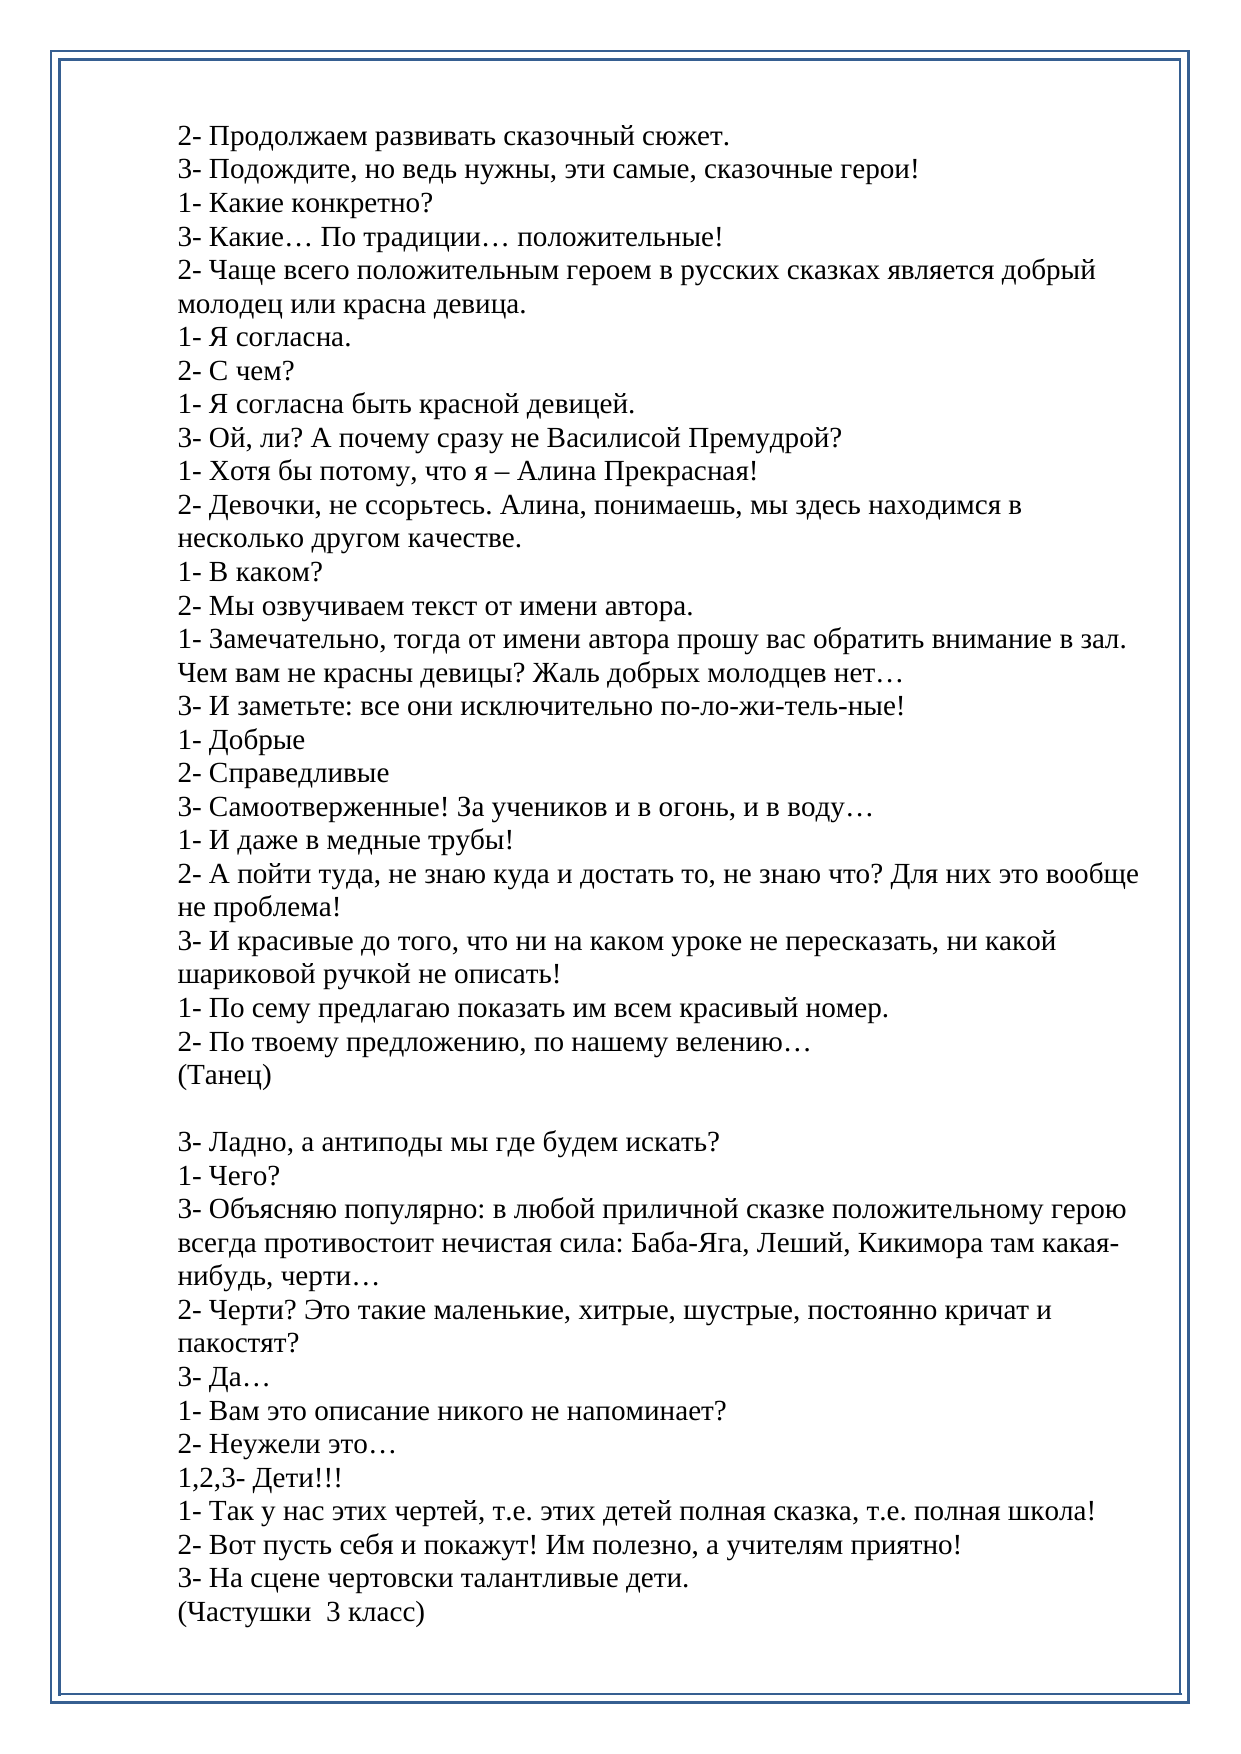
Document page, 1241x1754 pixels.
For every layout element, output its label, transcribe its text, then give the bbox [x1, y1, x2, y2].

text 2- С чем? [177, 353, 1152, 386]
text 3- Подождите, но ведь нужны, эти самые, сказочные герои! [177, 152, 1152, 185]
text 2- Вот пусть себя и покажут! Им полезно, а учителям приятно! [177, 1527, 1152, 1560]
text 2- Девочки, не ссорьтесь. Алина, понимаешь, мы здесь находимся в несколько другом качестве. [177, 487, 1152, 554]
text 1- Я согласна. [177, 319, 1152, 353]
text 1,2,3- Дети!!! [177, 1460, 1152, 1493]
text 3- На сцене чертовски талантливые дети. [177, 1560, 1152, 1594]
text 1- Чего? [177, 1158, 1152, 1191]
text 1- В каком? [177, 554, 1152, 588]
text 3- Какие… По традиции… положительные! [177, 219, 1152, 252]
text 1- По сему предлагаю показать им всем красивый номер. [177, 990, 1152, 1024]
text 1- Хотя бы потому, что я – Алина Прекрасная! [177, 453, 1152, 487]
text 3- И красивые до того, что ни на каком уроке не пересказать, ни какой шариковой ручкой не описать! [177, 923, 1152, 990]
text 1- Так у нас этих чертей, т.е. этих детей полная сказка, т.е. полная школа! [177, 1493, 1152, 1527]
text 3- Объясняю популярно: в любой приличной сказке положительному герою всегда противостоит нечистая сила: Баба-Яга, Леший, Кикимора там какая-нибудь, черти… [177, 1191, 1152, 1292]
text 1- Какие конкретно? [177, 185, 1152, 219]
text 2- Справедливые [177, 755, 1152, 789]
text 1- Замечательно, тогда от имени автора прошу вас обратить внимание в зал. Чем вам не красны девицы? Жаль добрых молодцев нет… [177, 621, 1152, 688]
text 1- И даже в медные трубы! [177, 822, 1152, 856]
text 3- Ой, ли? А почему сразу не Василисой Премудрой? [177, 420, 1152, 453]
text 2- По твоему предложению, по нашему велению… [177, 1024, 1152, 1057]
text 2- Мы озвучиваем текст от имени автора. [177, 588, 1152, 621]
text 2- Черти? Это такие маленькие, хитрые, шустрые, постоянно кричат и пакостят? [177, 1292, 1152, 1359]
text 3- Ладно, а антиподы мы где будем искать? [177, 1124, 1152, 1158]
text (Танец) [177, 1057, 1152, 1091]
text 3- Да… [177, 1359, 1152, 1393]
text 1- Я согласна быть красной девицей. [177, 386, 1152, 420]
text 2- Продолжаем развивать сказочный сюжет. [177, 118, 1152, 152]
text (Частушки 3 класс) [177, 1594, 1152, 1627]
text 3- Самоотверженные! За учеников и в огонь, и в воду… [177, 789, 1152, 822]
text 2- Чаще всего положительным героем в русских сказках является добрый молодец или красна девица. [177, 252, 1152, 319]
text 2- Неужели это… [177, 1426, 1152, 1460]
text 3- И заметьте: все они исключительно по-ло-жи-тель-ные! [177, 688, 1152, 722]
text 1- Добрые [177, 722, 1152, 755]
text 2- А пойти туда, не знаю куда и достать то, не знаю что? Для них это вообще не проблема! [177, 856, 1152, 923]
text 1- Вам это описание никого не напоминает? [177, 1393, 1152, 1426]
